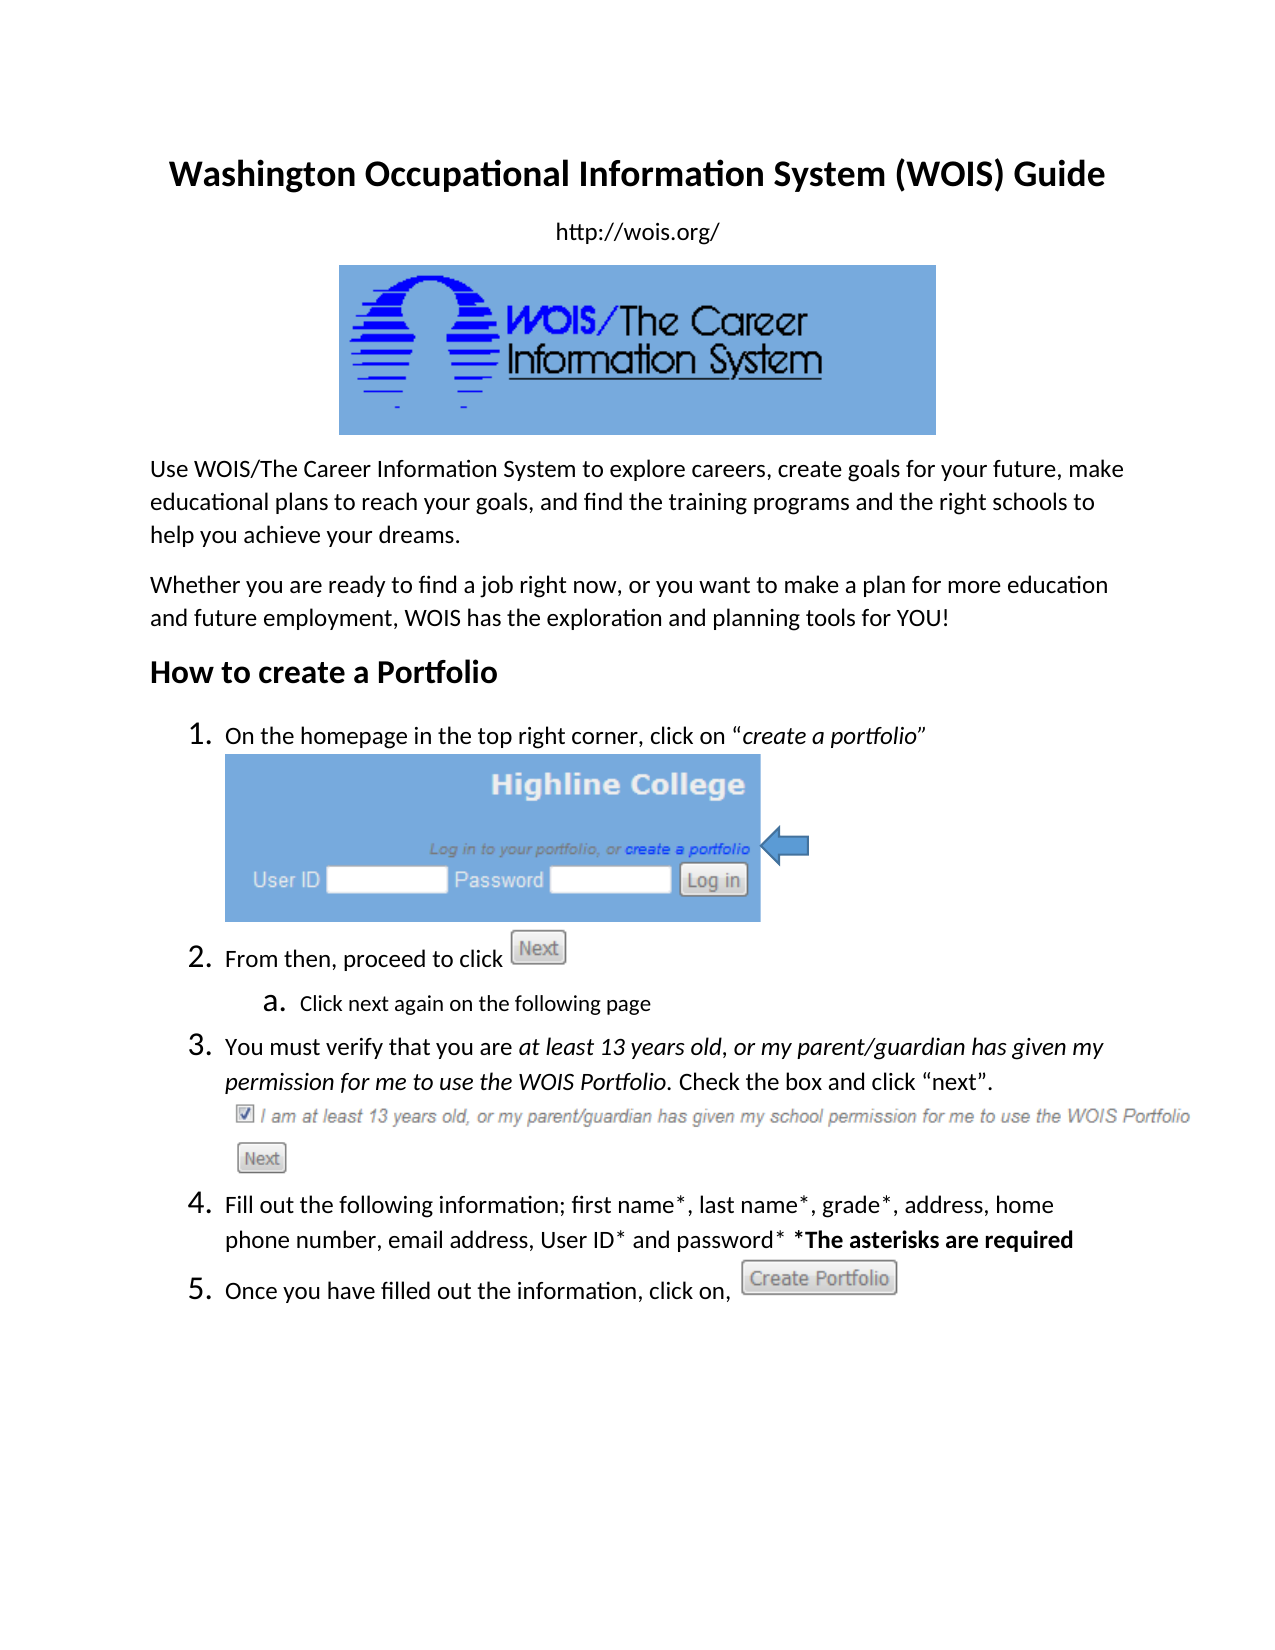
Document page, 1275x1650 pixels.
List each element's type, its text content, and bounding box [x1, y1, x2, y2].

picture [737, 1257, 907, 1300]
list Once you have filled out the information, click on, [187, 1257, 1125, 1308]
list Click next again on the following page [262, 979, 1125, 1020]
list From then, proceed to click [187, 924, 1125, 976]
text How to create a Portfolio [150, 651, 1125, 692]
picture [339, 265, 936, 435]
text Whether you are ready to find a job right now, or you want to make a plan for more education and future employment, WOIS has the exploration and planning tools for YOU! [150, 569, 1125, 632]
text http://wois.org/ [150, 216, 1125, 247]
picture [225, 1099, 1200, 1179]
picture [508, 924, 576, 968]
text Use WOIS/The Career Information System to explore careers, create goals for your future, make educational plans to reach your goals, and find the training programs and the right schools to help you achieve your dreams. [150, 453, 1125, 550]
picture [225, 754, 786, 922]
text Washington Occupational Information System (WOIS) Guide [150, 150, 1125, 196]
list Fill out the following information; first name*, last name*, grade*, address, home phone number, email address, User ID* and password* *The asterisks are required [187, 1181, 1125, 1255]
